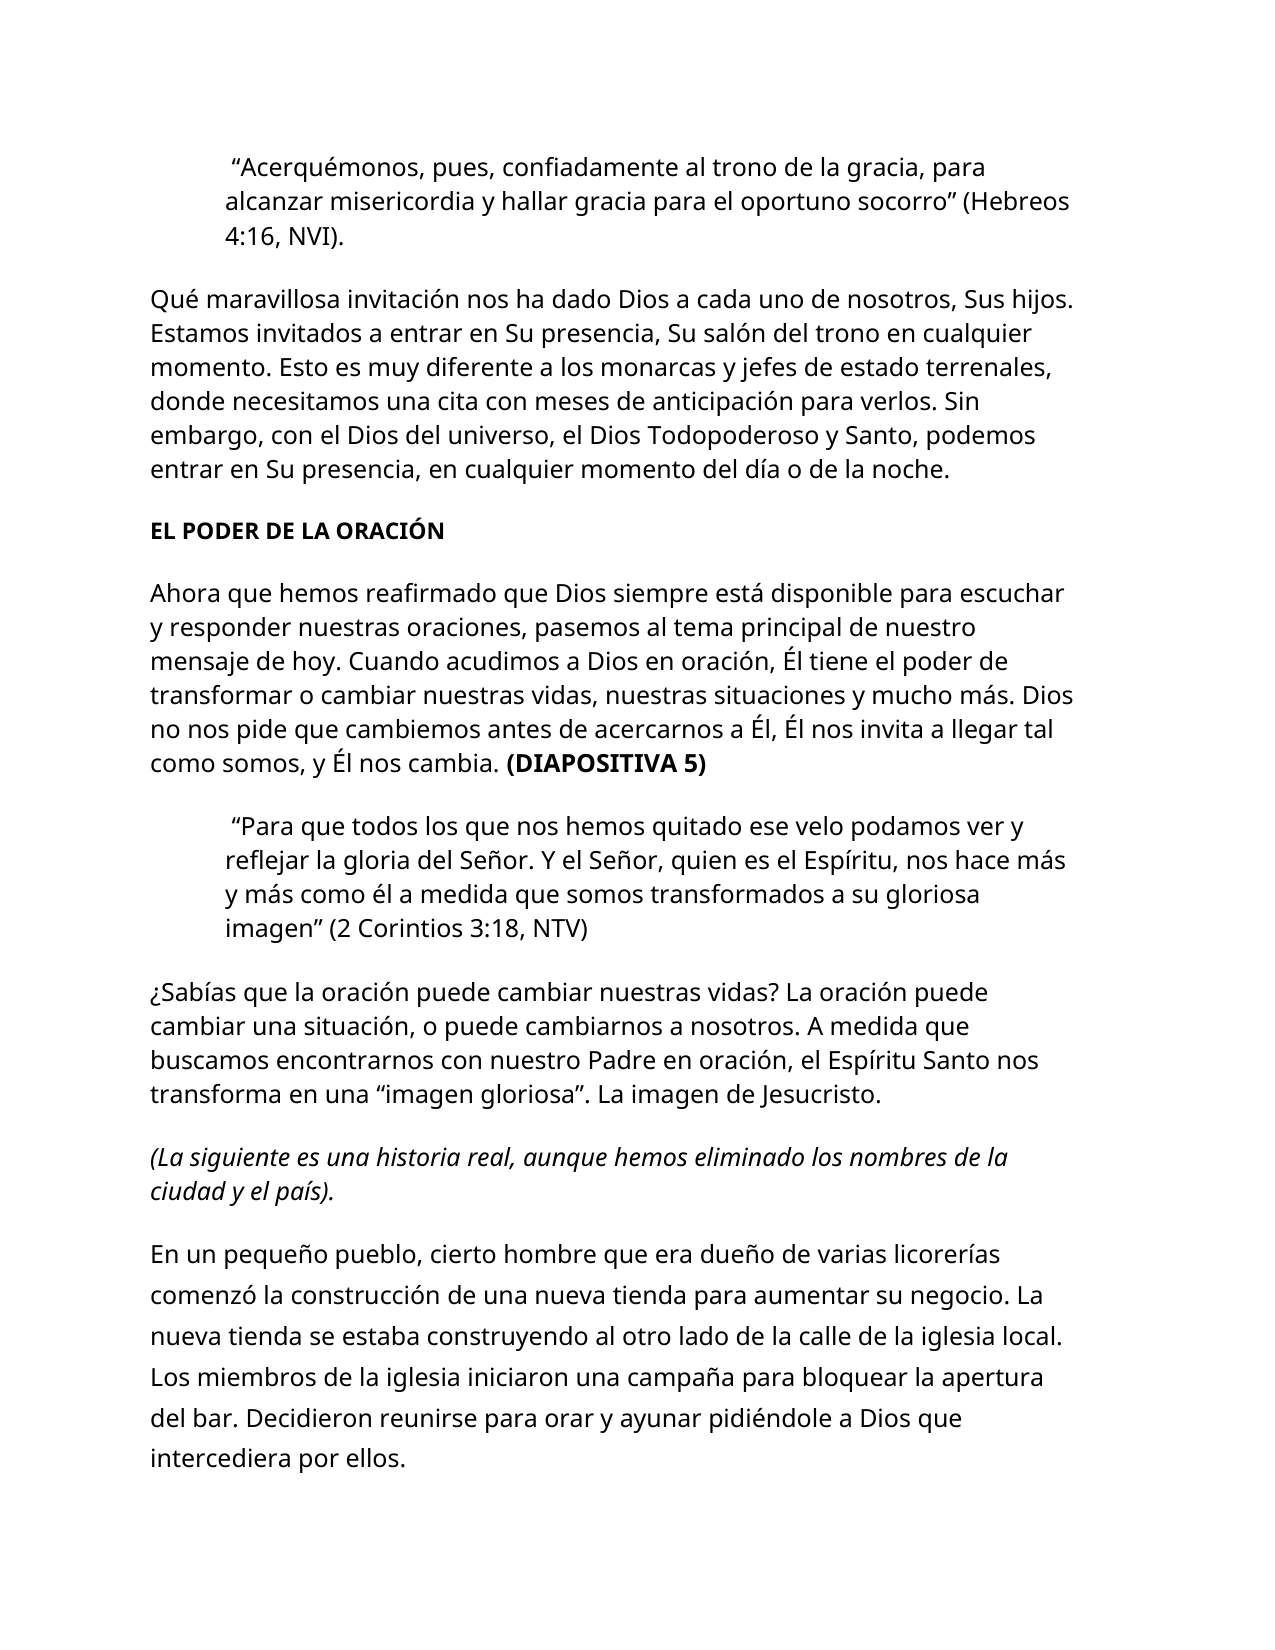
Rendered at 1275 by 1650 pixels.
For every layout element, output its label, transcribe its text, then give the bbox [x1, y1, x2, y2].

text Qué maravillosa invitación nos ha dado Dios a cada uno de nosotros, Sus hijos. Estamos invitados a entrar en Su presencia, Su salón del trono en cualquier momento. Esto es muy diferente a los monarcas y jefes de estado terrenales, donde necesitamos una cita con meses de anticipación para verlos. Sin embargo, con el Dios del universo, el Dios Todopoderoso y Santo, podemos entrar en Su presencia, en cualquier momento del día o de la noche. [150, 281, 1080, 486]
text En un pequeño pueblo, cierto hombre que era dueño de varias licorerías comenzó la construcción de una nueva tienda para aumentar su negocio. La nueva tienda se estaba construyendo al otro lado de la calle de la iglesia local. Los miembros de la iglesia iniciaron una campaña para bloquear la apertura del bar. Decidieron reunirse para orar y ayunar pidiéndole a Dios que intercediera por ellos. [150, 1237, 1080, 1475]
text “Acerquémonos, pues, confiadamente al trono de la gracia, para alcanzar misericordia y hallar gracia para el oportuno socorro” (Hebreos 4:16, NVI). [225, 150, 1080, 252]
text ¿Sabías que la oración puede cambiar nuestras vidas? La oración puede cambiar una situación, o puede cambiarnos a nosotros. A medida que buscamos encontrarnos con nuestro Padre en oración, el Espíritu Santo nos transforma en una “imagen gloriosa”. La imagen de Jesucristo. [150, 974, 1080, 1111]
text Ahora que hemos reafirmado que Dios siempre está disponible para escuchar y responder nuestras oraciones, pasemos al tema principal de nuestro mensaje de hoy. Cuando acudimos a Dios en oración, Él tiene el poder de transformar o cambiar nuestras vidas, nuestras situaciones y mucho más. Dios no nos pide que cambiemos antes de acercarnos a Él, Él nos invita a llegar tal como somos, y Él nos cambia. (DIAPOSITIVA 5) [150, 575, 1080, 780]
text EL PODER DE LA ORACIÓN [150, 515, 1080, 546]
text “Para que todos los que nos hemos quitado ese velo podamos ver y reflejar la gloria del Señor. Y el Señor, quien es el Espíritu, nos hace más y más como él a medida que somos transformados a su gloriosa imagen” (2 Corintios 3:18, NTV) [225, 809, 1080, 945]
text (La siguiente es una historia real, aunque hemos eliminado los nombres de la ciudad y el país). [150, 1140, 1080, 1208]
